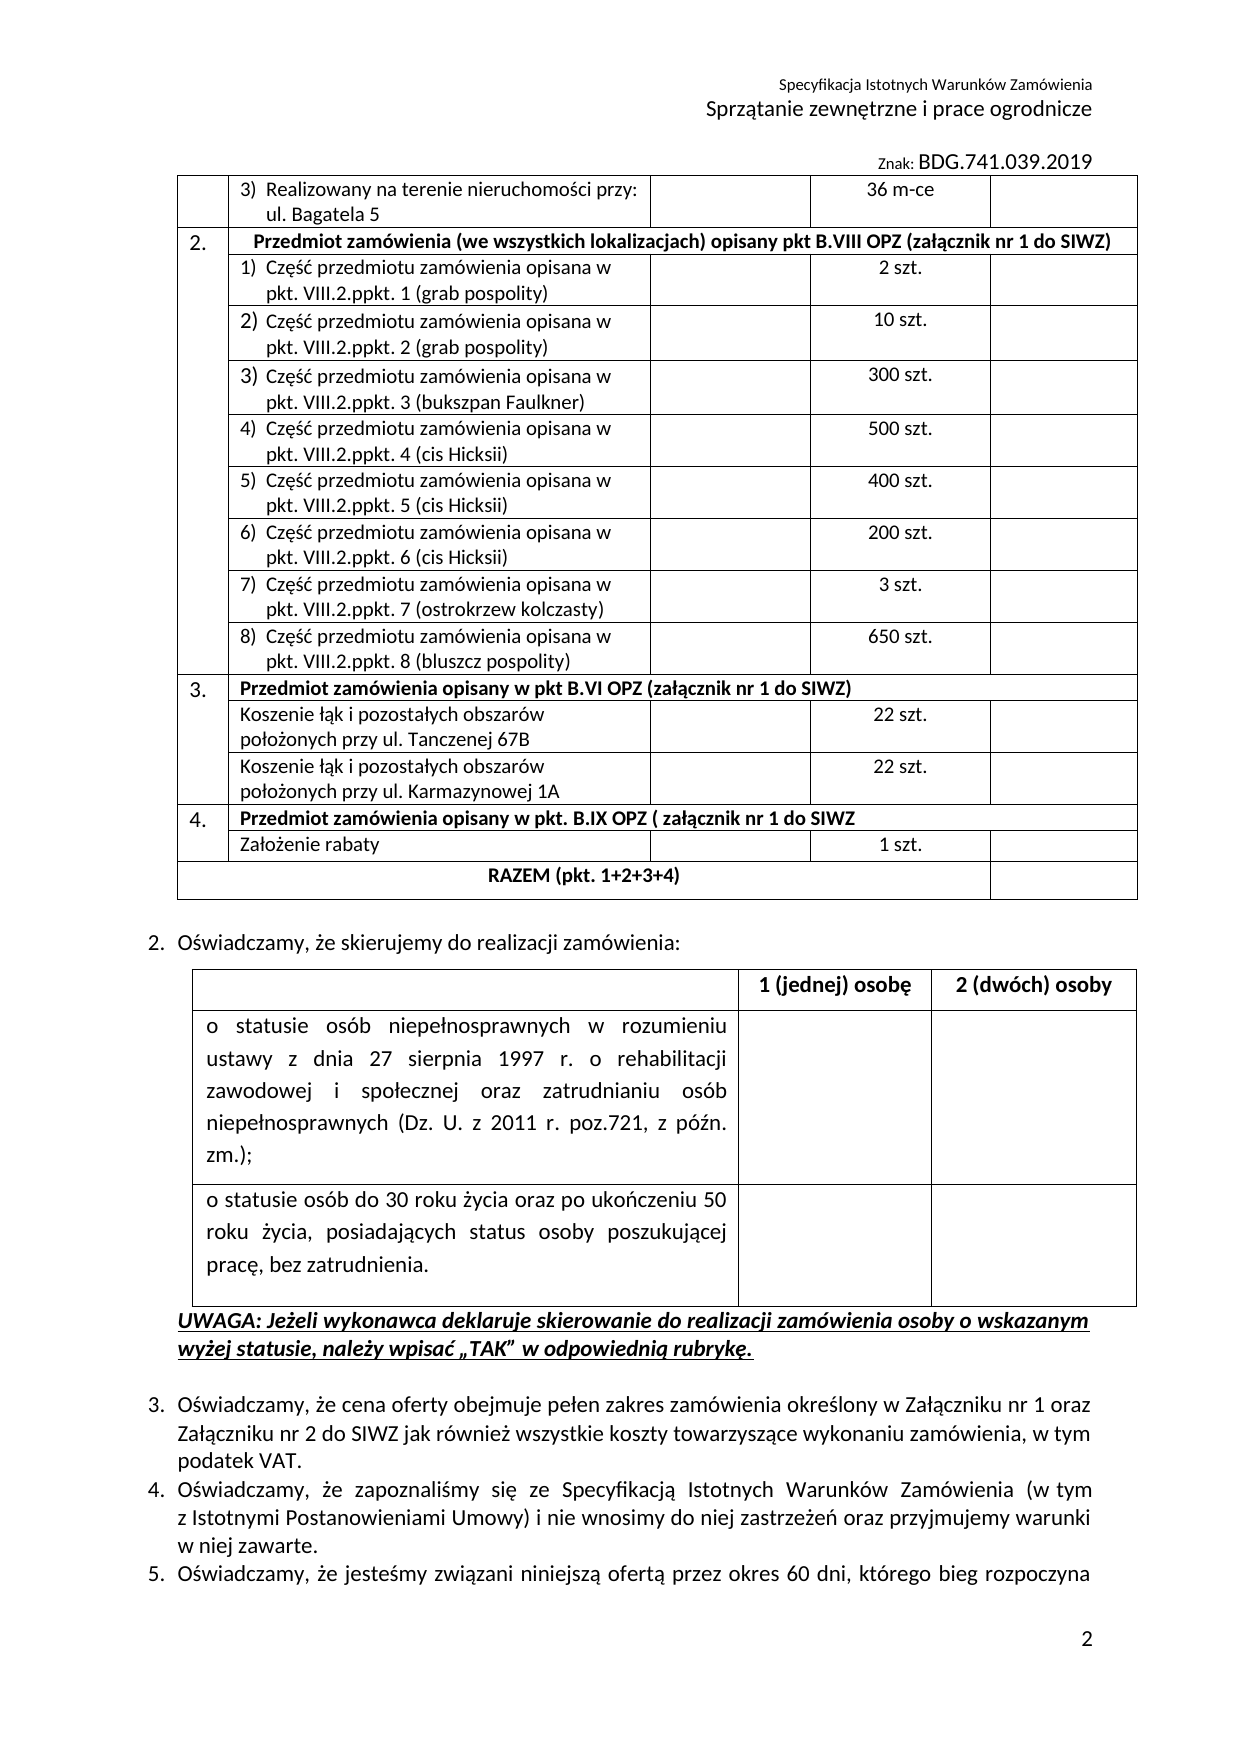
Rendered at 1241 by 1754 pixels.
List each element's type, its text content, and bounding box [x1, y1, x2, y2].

table_cell Część przedmiotu zamówienia opisana w pkt. VIII.2.ppkt. 4 (cis Hicksii) [229, 415, 650, 466]
table_cell Część przedmiotu zamówienia opisana w pkt. VIII.2.ppkt. 1 (grab pospolity) [229, 255, 650, 305]
table_cell [178, 805, 228, 861]
table_cell [991, 415, 1137, 466]
list Oświadczamy, że skierujemy do realizacji zamówienia: [148, 928, 1092, 956]
table_cell [991, 623, 1137, 674]
table_cell Realizowany na terenie nieruchomości przy: ul. Bagatela 5 [229, 176, 650, 227]
table_cell 500 szt. [811, 415, 990, 466]
table_cell [651, 255, 810, 305]
table_cell Część przedmiotu zamówienia opisana w pkt. VIII.2.ppkt. 3 (bukszpan Faulkner) [229, 361, 650, 414]
list Oświadczamy, że zapoznaliśmy się ze Specyfikacją Istotnych Warunków Zamówienia (w tym z Istotnymi Postanowieniami Umowy) i nie wnosimy do niej zastrzeżeń oraz przyjmujemy warunki w niej zawarte. [148, 1475, 1092, 1559]
table_cell [739, 1011, 931, 1184]
table_header 2 (dwóch) osoby [932, 970, 1136, 1010]
table_cell [991, 361, 1137, 414]
table_cell [991, 571, 1137, 622]
table_cell 400 szt. [811, 467, 990, 518]
table_cell 650 szt. [811, 623, 990, 674]
table_cell o statusie osób do 30 roku życia oraz po ukończeniu 50 roku życia, posiadających status osoby poszukującej pracę, bez zatrudnienia. [193, 1185, 738, 1306]
table_cell [991, 862, 1137, 899]
table_header 1 (jednej) osobę [739, 970, 931, 1010]
table_cell Część przedmiotu zamówienia opisana w pkt. VIII.2.ppkt. 2 (grab pospolity) [229, 306, 650, 360]
table_header [193, 970, 738, 1010]
table_cell 200 szt. [811, 519, 990, 570]
table_cell Koszenie łąk i pozostałych obszarów położonych przy ul. Karmazynowej 1A [229, 753, 650, 804]
table_cell [651, 306, 810, 360]
table_cell Przedmiot zamówienia opisany w pkt. B.IX OPZ ( załącznik nr 1 do SIWZ [229, 805, 1137, 830]
table_cell [651, 361, 810, 414]
table_cell Założenie rabaty [229, 831, 650, 861]
table_cell [178, 675, 228, 804]
table_cell Przedmiot zamówienia (we wszystkich lokalizacjach) opisany pkt B.VIII OPZ (załącznik nr 1 do SIWZ) [229, 228, 1137, 253]
list UWAGA: Jeżeli wykonawca deklaruje skierowanie do realizacji zamówienia osoby o wskazanym wyżej statusie, należy wpisać „TAK” w odpowiednią rubrykę. [177, 1307, 1092, 1363]
table_cell o statusie osób niepełnosprawnych w rozumieniu ustawy z dnia 27 sierpnia 1997 r. o rehabilitacji zawodowej i społecznej oraz zatrudnianiu osób niepełnosprawnych (Dz. U. z 2011 r. poz.721, z późn. zm.); [193, 1011, 738, 1184]
table_cell [991, 255, 1137, 305]
table_cell 1 szt. [811, 831, 990, 861]
table_cell 22 szt. [811, 701, 990, 752]
table_cell [932, 1011, 1136, 1184]
table_cell Część przedmiotu zamówienia opisana w pkt. VIII.2.ppkt. 8 (bluszcz pospolity) [229, 623, 650, 674]
table_cell 36 m-ce [811, 176, 990, 227]
table_cell [932, 1185, 1136, 1306]
table_cell 300 szt. [811, 361, 990, 414]
table_cell 2 szt. [811, 255, 990, 305]
table_cell [991, 831, 1137, 861]
table_cell [651, 753, 810, 804]
table_cell [178, 228, 228, 674]
table_cell [651, 831, 810, 861]
table_cell [739, 1185, 931, 1306]
table_cell 3 szt. [811, 571, 990, 622]
table_cell RAZEM (pkt. 1+2+3+4) [178, 862, 990, 899]
table_cell 22 szt. [811, 753, 990, 804]
table_cell Część przedmiotu zamówienia opisana w pkt. VIII.2.ppkt. 6 (cis Hicksii) [229, 519, 650, 570]
table_cell [991, 467, 1137, 518]
list Oświadczamy, że cena oferty obejmuje pełen zakres zamówienia określony w Załączniku nr 1 oraz Załączniku nr 2 do SIWZ jak również wszystkie koszty towarzyszące wykonaniu zamówienia, w tym podatek VAT. [148, 1391, 1092, 1475]
table_cell [991, 753, 1137, 804]
table_cell [651, 623, 810, 674]
table_cell 10 szt. [811, 306, 990, 360]
table_cell [651, 467, 810, 518]
table_cell Przedmiot zamówienia opisany w pkt B.VI OPZ (załącznik nr 1 do SIWZ) [229, 675, 1137, 700]
table_cell [651, 519, 810, 570]
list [148, 1559, 1092, 1587]
table_cell Część przedmiotu zamówienia opisana w pkt. VIII.2.ppkt. 7 (ostrokrzew kolczasty) [229, 571, 650, 622]
table_cell [991, 519, 1137, 570]
table_cell [991, 176, 1137, 227]
table_cell [651, 571, 810, 622]
table_cell [991, 701, 1137, 752]
table_cell Koszenie łąk i pozostałych obszarów położonych przy ul. Tanczenej 67B [229, 701, 650, 752]
table_cell Część przedmiotu zamówienia opisana w pkt. VIII.2.ppkt. 5 (cis Hicksii) [229, 467, 650, 518]
table_cell [991, 306, 1137, 360]
table_cell [651, 701, 810, 752]
table_cell [651, 176, 810, 227]
table_cell [651, 415, 810, 466]
